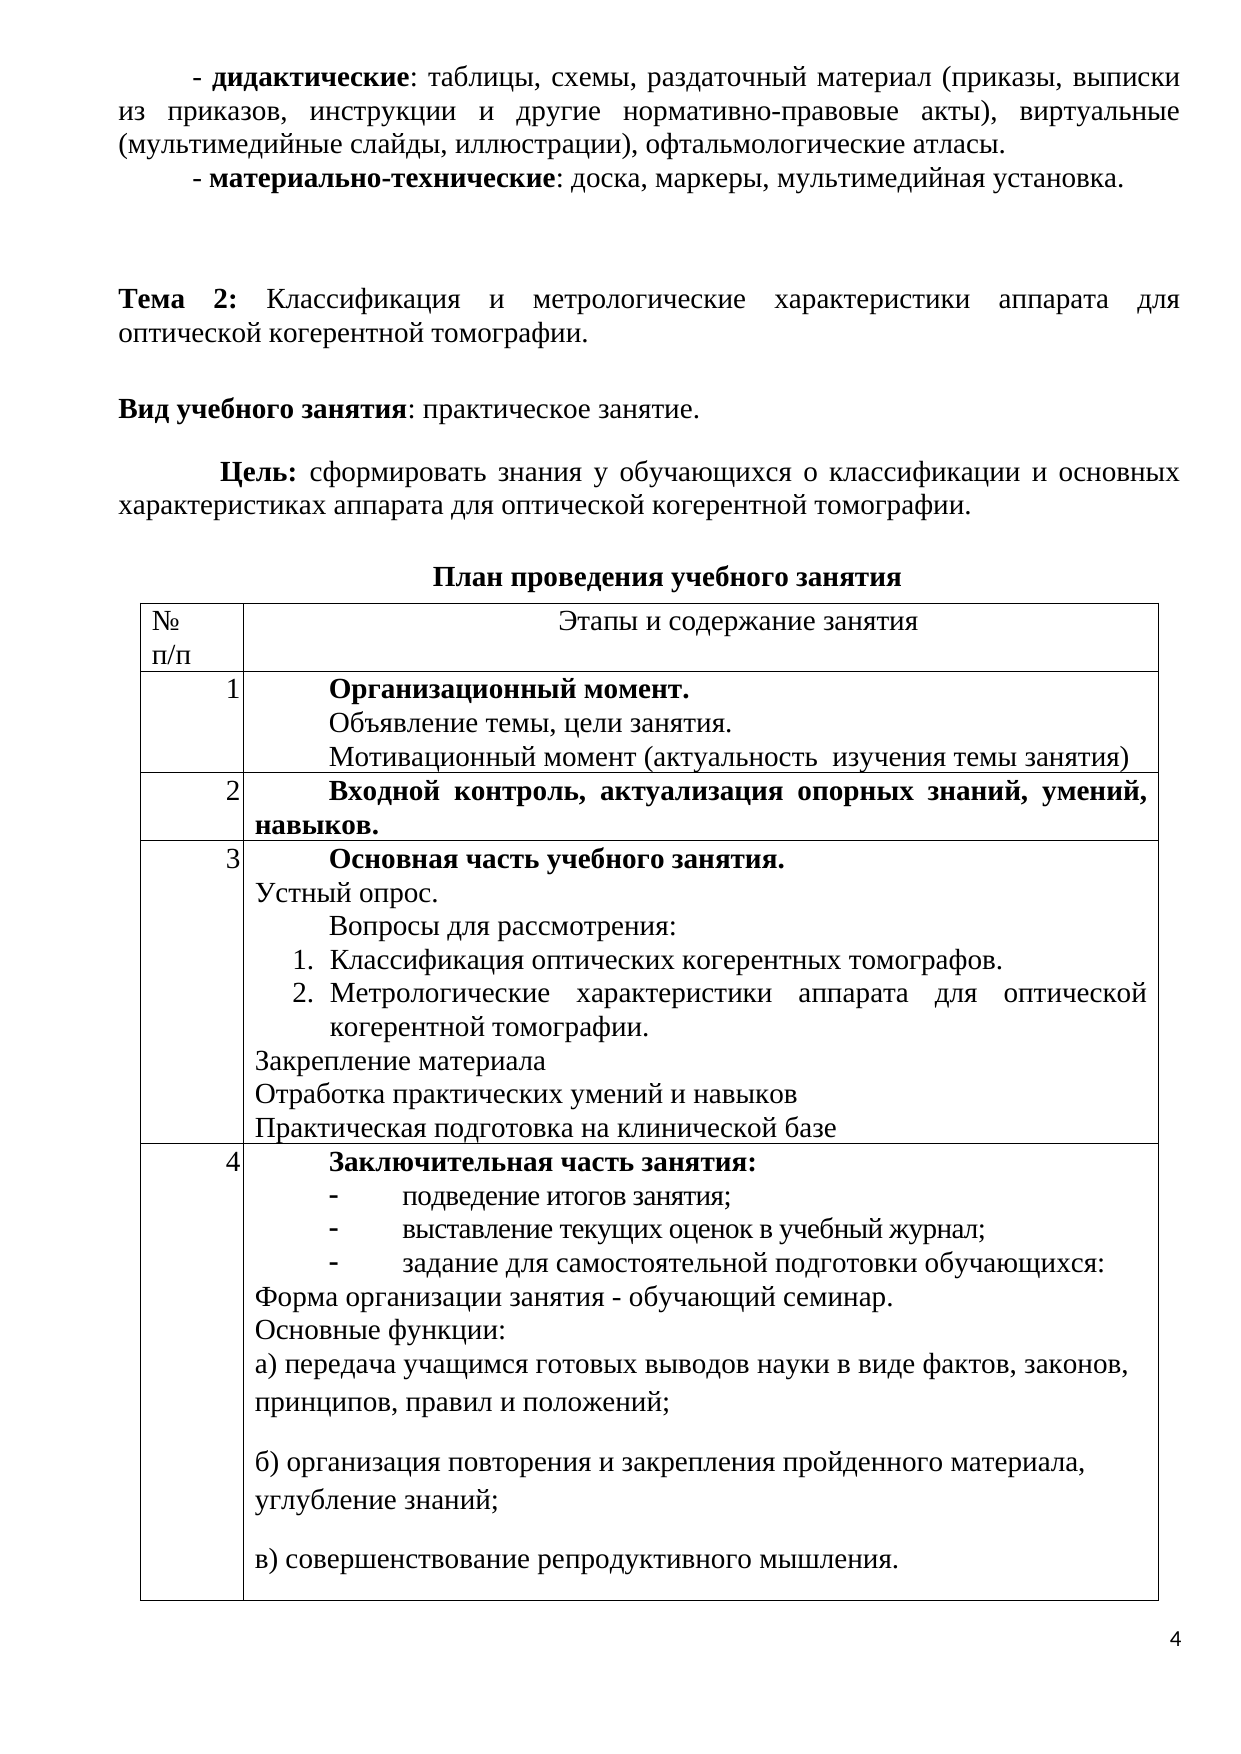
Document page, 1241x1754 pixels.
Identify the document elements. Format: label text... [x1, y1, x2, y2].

table_cell Входной контроль, актуализация опорных знаний, умений, навыков. [244, 773, 1158, 840]
table_cell Организационный момент. Объявление темы, цели занятия. Мотивационный момент (актуальность изучения темы занятия) [244, 672, 1158, 772]
table_cell 1 [141, 672, 243, 772]
text План проведения учебного занятия [118, 559, 1181, 593]
table_header Этапы и содержание занятия [244, 604, 1158, 671]
table_cell Основная часть учебного занятия. Устный опрос. Вопросы для рассмотрения: Классификация оптических когерентных томографов. Метрологические характеристики аппарата для оптической когерентной томографии. Закрепление материала Отработка практических умений и навыков Практическая подготовка на клинической базе [244, 841, 1158, 1143]
table_header № п/п [141, 604, 243, 671]
text Тема 2: Классификация и метрологические характеристики аппарата для оптической когерентной томографии. [118, 281, 1181, 348]
text - материально-технические: доска, маркеры, мультимедийная установка. [118, 160, 1181, 193]
text - дидактические: таблицы, схемы, раздаточный материал (приказы, выписки из приказов, инструкции и другие нормативно-правовые акты), виртуальные (мультимедийные слайды, иллюстрации), офтальмологические атласы. [118, 59, 1181, 160]
text Вид учебного занятия: практическое занятие. [118, 392, 1181, 425]
table_cell 2 [141, 773, 243, 840]
table_cell Заключительная часть занятия: подведение итогов занятия; выставление текущих оценок в учебный журнал; задание для самостоятельной подготовки обучающихся: Форма организации занятия - обучающий семинар. Основные функции: а) передача учащимся готовых выводов науки в виде фактов, законов, принципов, правил и положений; б) организация повторения и закрепления пройденного материала, углубление знаний; в) совершенствование репродуктивного мышления. [244, 1144, 1158, 1600]
table_cell 3 [141, 841, 243, 1143]
text Цель: сформировать знания у обучающихся о классификации и основных характеристиках аппарата для оптической когерентной томографии. [118, 454, 1181, 521]
table_cell 4 [141, 1144, 243, 1600]
